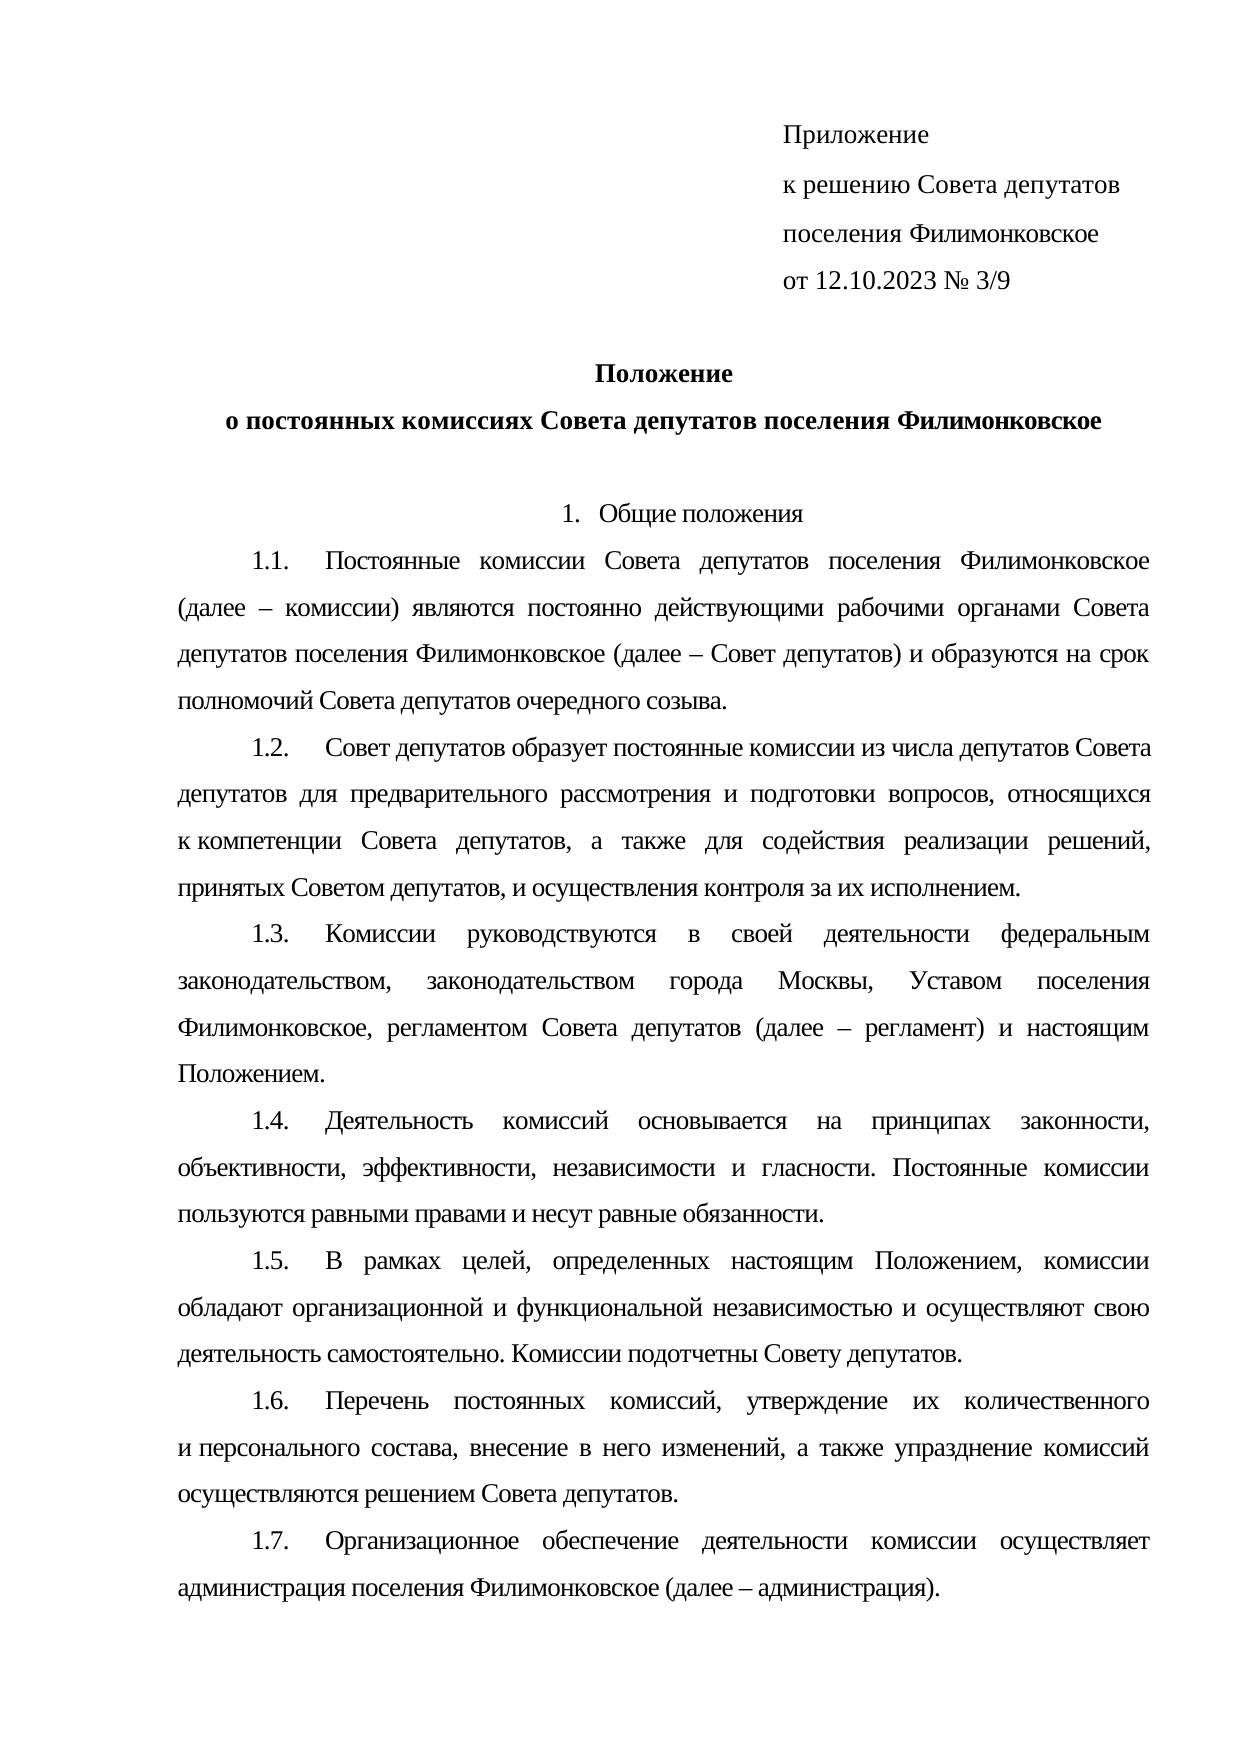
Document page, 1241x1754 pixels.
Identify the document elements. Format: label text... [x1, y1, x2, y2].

text к решению Совета депутатов [783, 168, 1143, 199]
list Совет депутатов образует постоянные комиссии из числа депутатов Совета депутатов для предварительного рассмотрения и подготовки вопросов, относящихся к компетенции Совета депутатов, а также для содействия реализации решений, принятых Советом депутатов, и осуществления контроля за их исполнением. [177, 731, 1152, 902]
list В рамках целей, определенных настоящим Положением, комиссии обладают организационной и функциональной независимостью и осуществляют свою деятельность самостоятельно. Комиссии подотчетны Совету депутатов. [177, 1244, 1150, 1369]
text о постоянных комиссиях Совета депутатов поселения Филимонковское [177, 404, 1150, 435]
text Положение [177, 357, 1150, 389]
list Организационное обеспечение деятельности комиссии осуществляет администрация поселения Филимонковское (далее – администрация). [177, 1524, 1150, 1602]
text поселения Филимонковское [783, 217, 1143, 249]
list Общие положения [215, 497, 1150, 529]
list Комиссии руководствуются в своей деятельности федеральным законодательством, законодательством города Москвы, Уставом поселения Филимонковское, регламентом Совета депутатов (далее – регламент) и настоящим Положением. [177, 917, 1150, 1089]
text от 12.10.2023 № 3/9 [783, 264, 1142, 295]
text Приложение [783, 118, 1143, 149]
list Постоянные комиссии Совета депутатов поселения Филимонковское (далее – комиссии) являются постоянно действующими рабочими органами Совета депутатов поселения Филимонковское (далее – Совет депутатов) и образуются на срок полномочий Совета депутатов очередного созыва. [177, 544, 1150, 715]
list Перечень постоянных комиссий, утверждение их количественного и персонального состава, внесение в него изменений, а также упразднение комиссий осуществляются решением Совета депутатов. [177, 1384, 1150, 1509]
list Деятельность комиссий основывается на принципах законности, объективности, эффективности, независимости и гласности. Постоянные комиссии пользуются равными правами и несут равные обязанности. [177, 1104, 1150, 1229]
